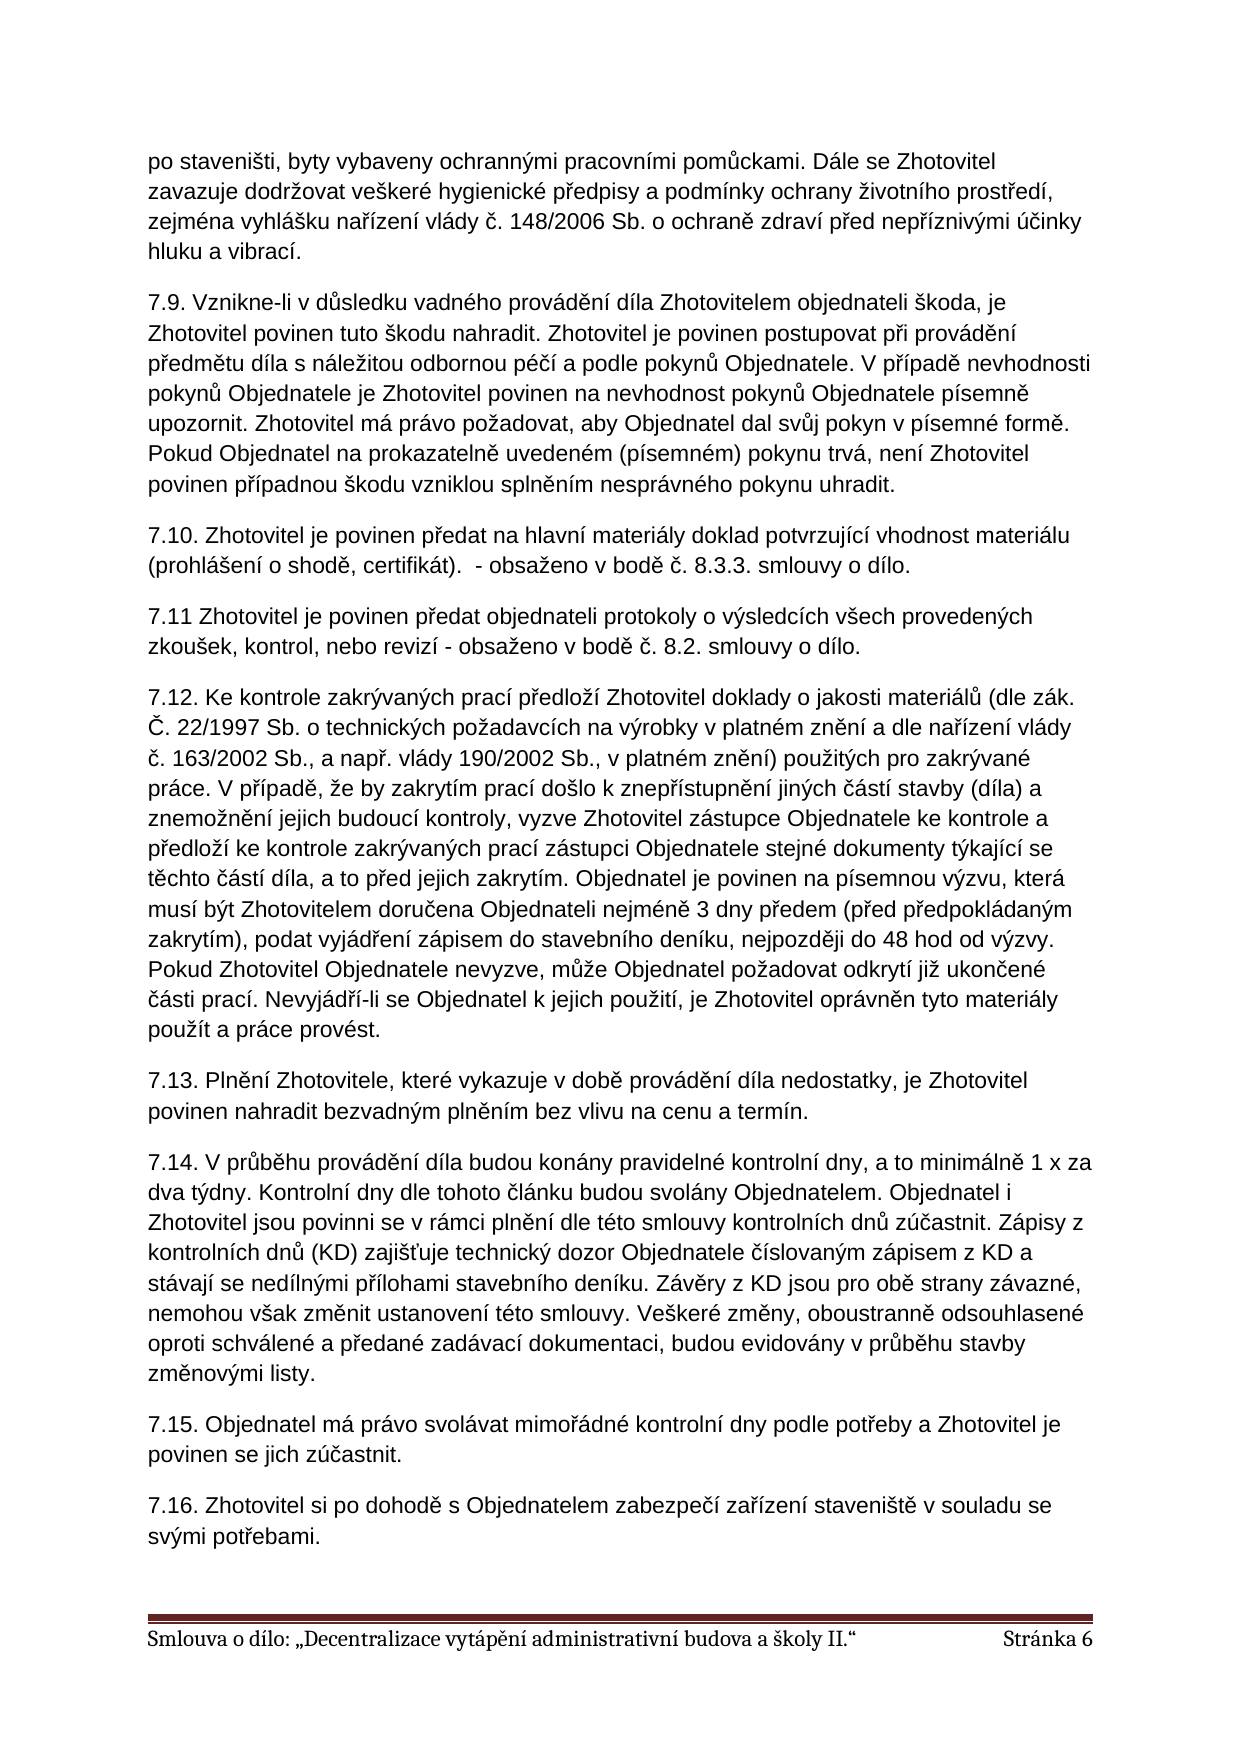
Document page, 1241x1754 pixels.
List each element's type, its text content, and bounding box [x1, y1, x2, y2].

text 7.15. Objednatel má právo svolávat mimořádné kontrolní dny podle potřeby a Zhotovitel je povinen se jich zúčastnit. [148, 1411, 1093, 1468]
text 7.16. Zhotovitel si po dohodě s Objednatelem zabezpečí zařízení staveniště v souladu se svými potřebami. [148, 1492, 1093, 1549]
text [148, 148, 1093, 264]
text 7.14. V průběhu provádění díla budou konány pravidelné kontrolní dny, a to minimálně 1 x za dva týdny. Kontrolní dny dle tohoto článku budou svolány Objednatelem. Objednatel i Zhotovitel jsou povinni se v rámci plnění dle této smlouvy kontrolních dnů zúčastnit. Zápisy z kontrolních dnů (KD) zajišťuje technický dozor Objednatele číslovaným zápisem z KD a stávají se nedílnými přílohami stavebního deníku. Závěry z KD jsou pro obě strany závazné, nemohou však změnit ustanovení této smlouvy. Veškeré změny, oboustranně odsouhlasené oproti schválené a předané zadávací dokumentaci, budou evidovány v průběhu stavby změnovými listy. [148, 1149, 1093, 1386]
text 7.9. Vznikne-li v důsledku vadného provádění díla Zhotovitelem objednateli škoda, je Zhotovitel povinen tuto škodu nahradit. Zhotovitel je povinen postupovat při provádění předmětu díla s náležitou odbornou péčí a podle pokynů Objednatele. V případě nevhodnosti pokynů Objednatele je Zhotovitel povinen na nevhodnost pokynů Objednatele písemně upozornit. Zhotovitel má právo požadovat, aby Objednatel dal svůj pokyn v písemné formě. Pokud Objednatel na prokazatelně uvedeném (písemném) pokynu trvá, není Zhotovitel povinen případnou škodu vzniklou splněním nesprávného pokynu uhradit. [148, 289, 1093, 497]
text 7.11 Zhotovitel je povinen předat objednateli protokoly o výsledcích všech provedených zkoušek, kontrol, nebo revizí - obsaženo v bodě č. 8.2. smlouvy o dílo. [148, 603, 1093, 659]
text 7.13. Plnění Zhotovitele, které vykazuje v době provádění díla nedostatky, je Zhotovitel povinen nahradit bezvadným plněním bez vlivu na cenu a termín. [148, 1067, 1093, 1124]
text 7.10. Zhotovitel je povinen předat na hlavní materiály doklad potvrzující vhodnost materiálu (prohlášení o shodě, certifikát). - obsaženo v bodě č. 8.3.3. smlouvy o dílo. [148, 522, 1093, 578]
text 7.12. Ke kontrole zakrývaných prací předloží Zhotovitel doklady o jakosti materiálů (dle zák. Č. 22/1997 Sb. o technických požadavcích na výrobky v platném znění a dle nařízení vlády č. 163/2002 Sb., a např. vlády 190/2002 Sb., v platném znění) použitých pro zakrývané práce. V případě, že by zakrytím prací došlo k znepřístupnění jiných částí stavby (díla) a znemožnění jejich budoucí kontroly, vyzve Zhotovitel zástupce Objednatele ke kontrole a předloží ke kontrole zakrývaných prací zástupci Objednatele stejné dokumenty týkající se těchto částí díla, a to před jejich zakrytím. Objednatel je povinen na písemnou výzvu, která musí být Zhotovitelem doručena Objednateli nejméně 3 dny předem (před předpokládaným zakrytím), podat vyjádření zápisem do stavebního deníku, nejpozději do 48 hod od výzvy. Pokud Zhotovitel Objednatele nevyzve, může Objednatel požadovat odkrytí již ukončené části prací. Nevyjádří-li se Objednatel k jejich použití, je Zhotovitel oprávněn tyto materiály použít a práce provést. [148, 684, 1093, 1043]
